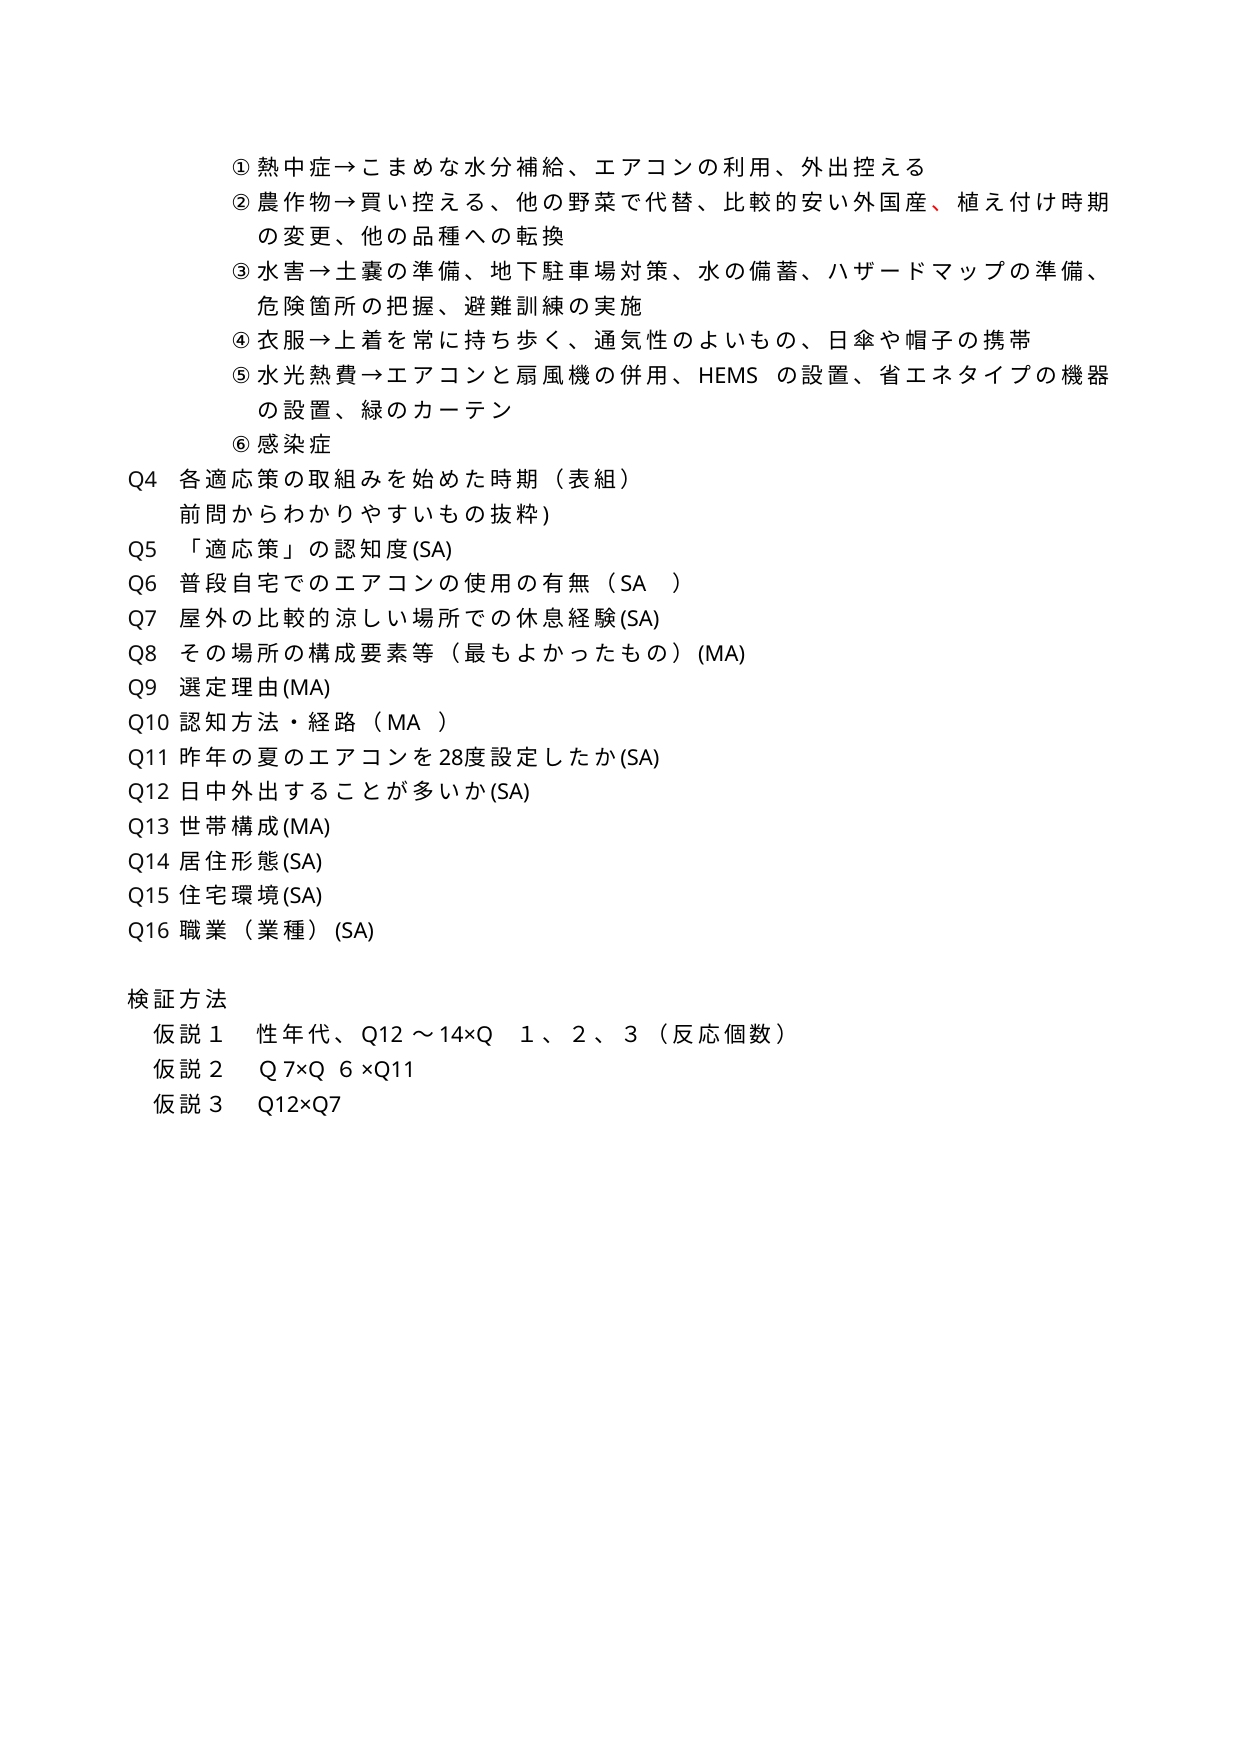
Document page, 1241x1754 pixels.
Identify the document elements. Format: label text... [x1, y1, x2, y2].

list 熱中症→こまめな水分補給、エアコンの利用、外出控える [215, 148, 1113, 183]
text 仮説２ Ｑ7×Q６×Q11 [127, 1050, 1113, 1085]
list 各適応策の取組みを始めた時期（表組） [127, 461, 1113, 495]
list 普段自宅でのエアコンの使用の有無（SA） [127, 565, 1113, 599]
list 「適応策」の認知度(SA) [127, 530, 1113, 565]
list 選定理由(MA) [127, 669, 1113, 703]
text 仮説１ 性年代、Q12～14×Q１、２、３（反応個数） [127, 1016, 1113, 1050]
list 世帯構成(MA) [127, 808, 1113, 842]
text 仮説３ Q12×Q7 [127, 1085, 1113, 1120]
list 日中外出することが多いか(SA) [127, 773, 1113, 808]
list 屋外の比較的涼しい場所での休息経験(SA) [127, 599, 1113, 634]
list 昨年の夏のエアコンを28度設定したか(SA) [127, 738, 1113, 773]
list 水害→土嚢の準備、地下駐車場対策、水の備蓄、ハザードマップの準備、危険箇所の把握、避難訓練の実施 [215, 253, 1113, 322]
text 検証方法 [127, 981, 1113, 1016]
list 衣服→上着を常に持ち歩く、通気性のよいもの、日傘や帽子の携帯 [215, 322, 1113, 357]
list その場所の構成要素等（最もよかったもの）(MA) [127, 634, 1113, 669]
list 水光熱費→エアコンと扇風機の併用、HEMSの設置、省エネタイプの機器の設置、緑のカーテン [215, 357, 1113, 426]
list 認知方法・経路（MA） [127, 703, 1113, 738]
list 職業（業種）(SA) [127, 912, 1113, 946]
list 前問からわかりやすいもの抜粋) [171, 495, 1113, 530]
list 農作物→買い控える、他の野菜で代替、比較的安い外国産、植え付け時期の変更、他の品種への転換 [215, 183, 1113, 253]
list 感染症 [215, 426, 1113, 461]
list 住宅環境(SA) [127, 877, 1113, 912]
list 居住形態(SA) [127, 842, 1113, 877]
